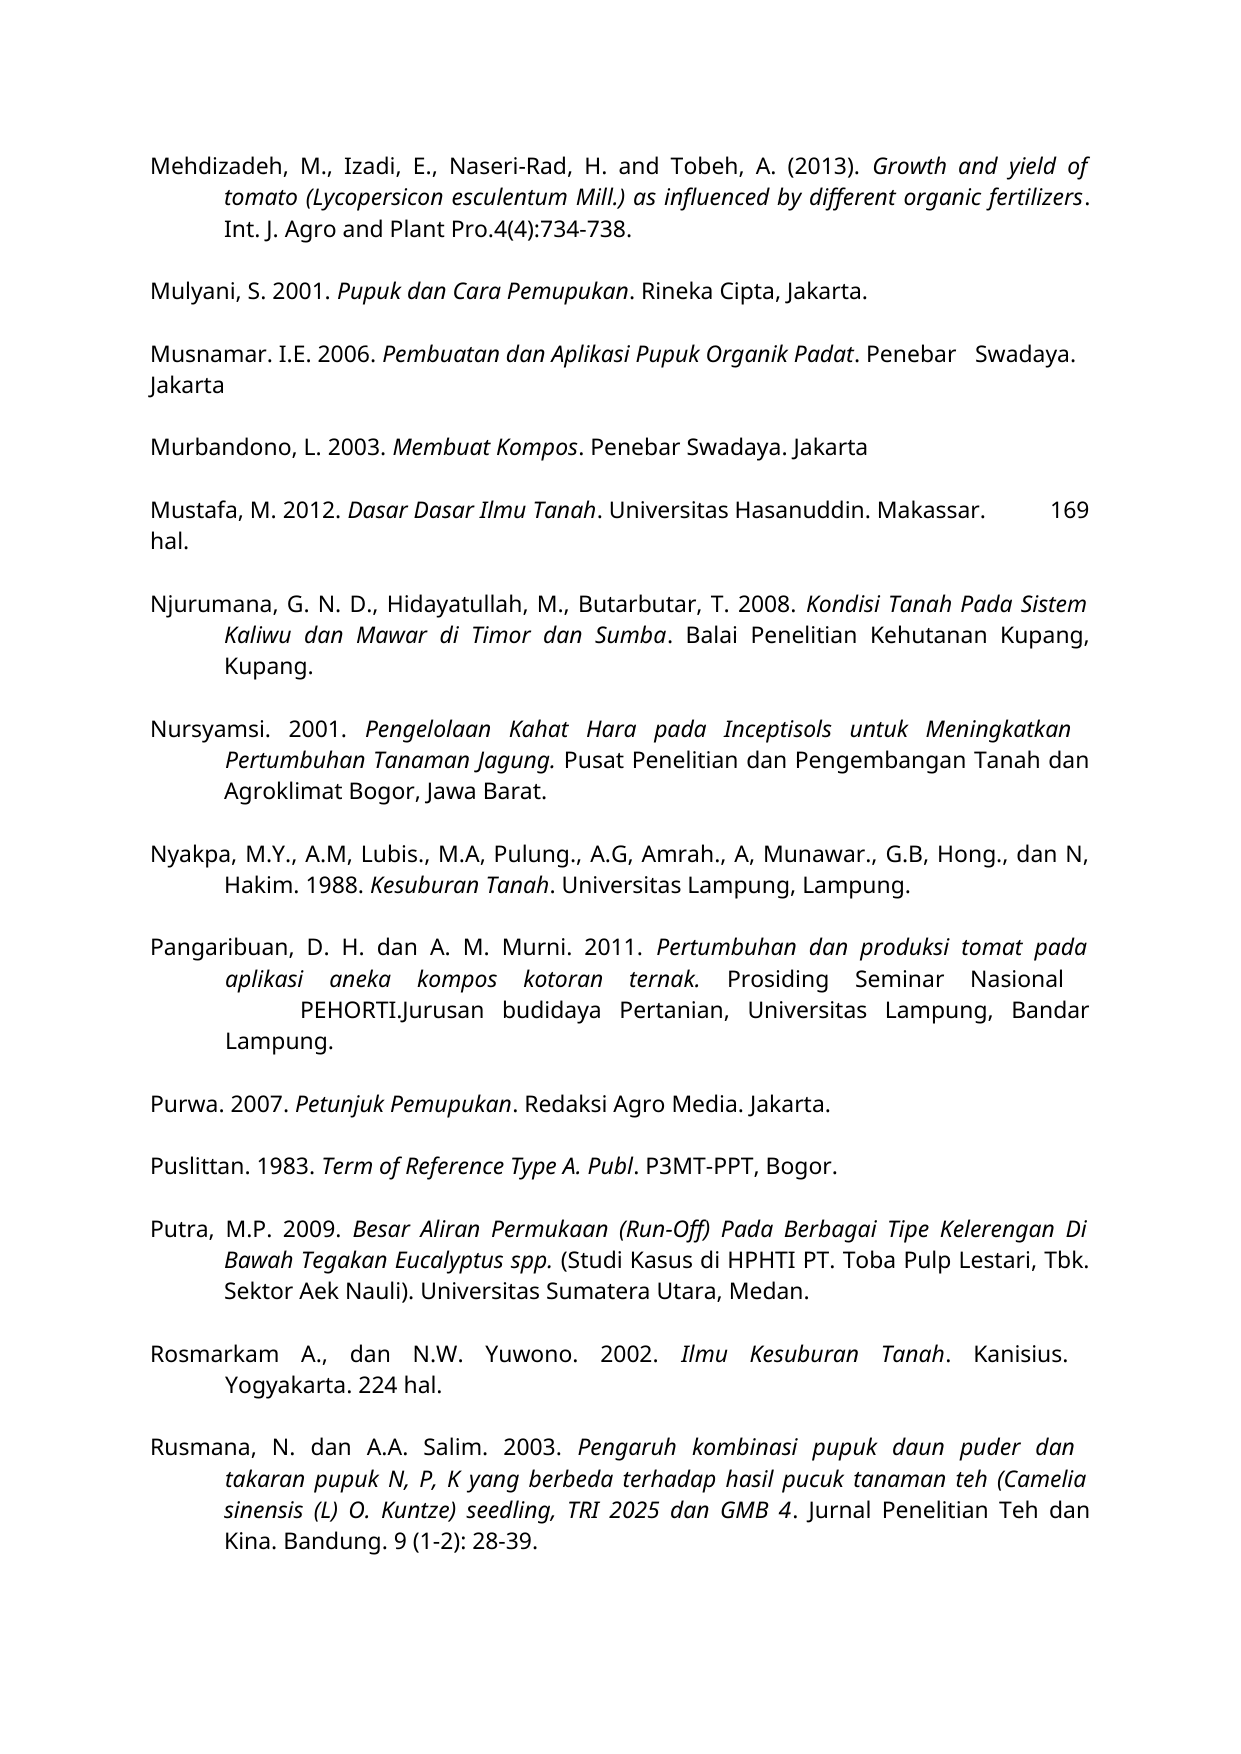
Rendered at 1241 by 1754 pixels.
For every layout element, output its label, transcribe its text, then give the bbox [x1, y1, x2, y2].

text Mehdizadeh, M., Izadi, E., Naseri-Rad, H. and Tobeh, A. (2013). Growth and yield of tomato (Lycopersicon esculentum Mill.) as influenced by different organic fertilizers. Int. J. Agro and Plant Pro.4(4):734-738. [150, 150, 1090, 244]
text Mustafa, M. 2012. Dasar Dasar Ilmu Tanah. Universitas Hasanuddin. Makassar. 169 hal. [150, 494, 1090, 556]
text Musnamar. I.E. 2006. Pembuatan dan Aplikasi Pupuk Organik Padat. Penebar Swadaya. Jakarta [150, 337, 1090, 400]
text Rosmarkam A., dan N.W. Yuwono. 2002. Ilmu Kesuburan Tanah. Kanisius. Yogyakarta. 224 hal. [150, 1337, 1090, 1400]
text Murbandono, L. 2003. Membuat Kompos. Penebar Swadaya. Jakarta [150, 431, 1090, 462]
text Rusmana, N. dan A.A. Salim. 2003. Pengaruh kombinasi pupuk daun puder dan takaran pupuk N, P, K yang berbeda terhadap hasil pucuk tanaman teh (Camelia sinensis (L) O. Kuntze) seedling, TRI 2025 dan GMB 4. Jurnal Penelitian Teh dan Kina. Bandung. 9 (1-2): 28-39. [150, 1431, 1090, 1556]
text Purwa. 2007. Petunjuk Pemupukan. Redaksi Agro Media. Jakarta. [150, 1087, 1090, 1119]
text Mulyani, S. 2001. Pupuk dan Cara Pemupukan. Rineka Cipta, Jakarta. [150, 275, 1090, 306]
text Nursyamsi. 2001. Pengelolaan Kahat Hara pada Inceptisols untuk Meningkatkan Pertumbuhan Tanaman Jagung. Pusat Penelitian dan Pengembangan Tanah dan Agroklimat Bogor, Jawa Barat. [150, 712, 1090, 806]
text Pangaribuan, D. H. dan A. M. Murni. 2011. Pertumbuhan dan produksi tomat pada aplikasi aneka kompos kotoran ternak. Prosiding Seminar Nasional PEHORTI.Jurusan budidaya Pertanian, Universitas Lampung, Bandar Lampung. [150, 931, 1090, 1056]
text Putra, M.P. 2009. Besar Aliran Permukaan (Run-Off) Pada Berbagai Tipe Kelerengan Di Bawah Tegakan Eucalyptus spp. (Studi Kasus di HPHTI PT. Toba Pulp Lestari, Tbk. Sektor Aek Nauli). Universitas Sumatera Utara, Medan. [150, 1212, 1090, 1306]
text Njurumana, G. N. D., Hidayatullah, M., Butarbutar, T. 2008. Kondisi Tanah Pada Sistem Kaliwu dan Mawar di Timor dan Sumba. Balai Penelitian Kehutanan Kupang, Kupang. [150, 587, 1090, 681]
text Puslittan. 1983. Term of Reference Type A. Publ. P3MT-PPT, Bogor. [150, 1150, 1090, 1181]
text Nyakpa, M.Y., A.M, Lubis., M.A, Pulung., A.G, Amrah., A, Munawar., G.B, Hong., dan N, Hakim. 1988. Kesuburan Tanah. Universitas Lampung, Lampung. [150, 837, 1090, 900]
